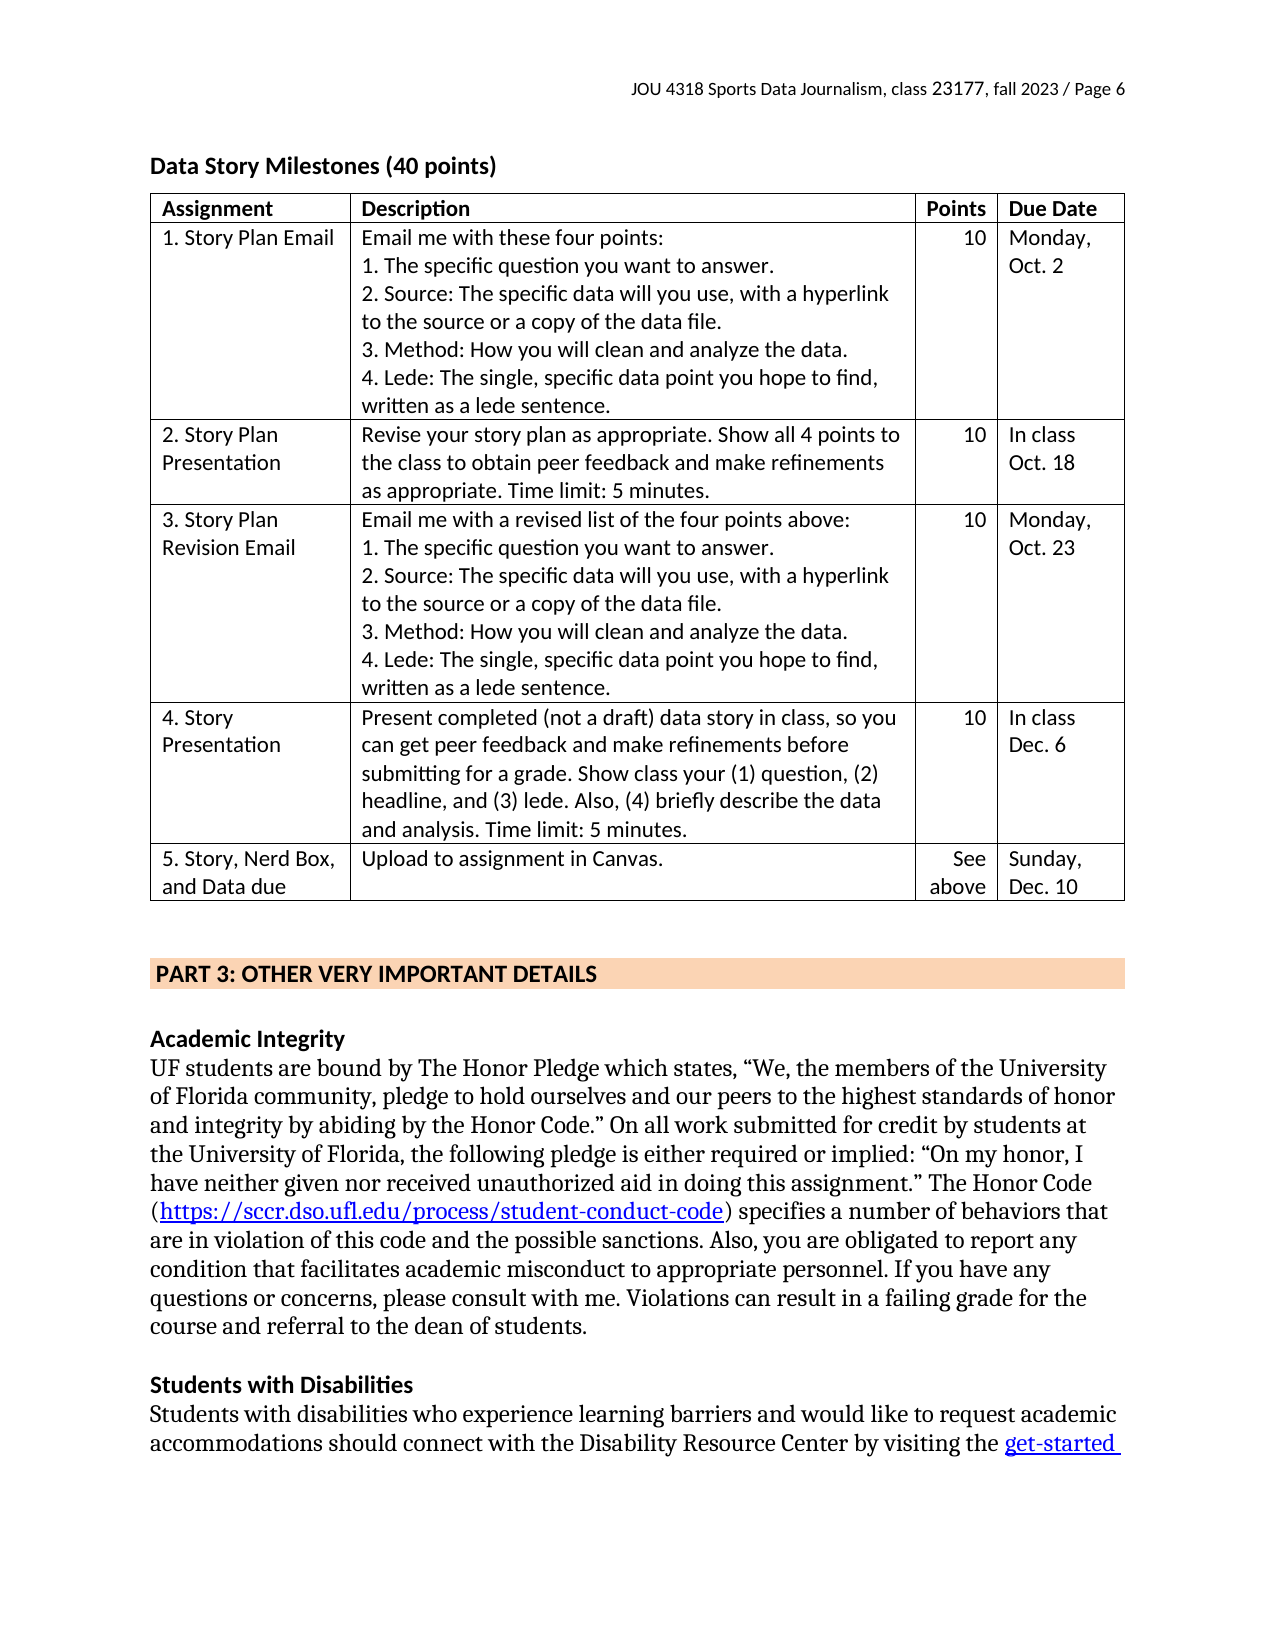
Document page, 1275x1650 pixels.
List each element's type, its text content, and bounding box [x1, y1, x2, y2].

table_cell Email me with these four points: 1. The specific question you want to answer. 2. Source: The specific data will you use, with a hyperlink to the source or a copy of the data file. 3. Method: How you will clean and analyze the data. 4. Lede: The single, specific data point you hope to find, written as a lede sentence. [351, 223, 915, 419]
text PART 3: OTHER VERY IMPORTANT DETAILS [150, 958, 1125, 989]
table_cell In class Dec. 6 [998, 703, 1124, 843]
table_cell Upload to assignment in Canvas. [351, 844, 915, 900]
table_cell Monday, Oct. 23 [998, 505, 1124, 702]
text Students with Disabilities [150, 1370, 1125, 1400]
table_cell 10 [916, 223, 997, 419]
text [150, 1400, 1125, 1458]
table_cell Present completed (not a draft) data story in class, so you can get peer feedback and make refinements before submitting for a grade. Show class your (1) question, (2) headline, and (3) lede. Also, (4) briefly describe the data and analysis. Time limit: 5 minutes. [351, 703, 915, 843]
table_cell 1. Story Plan Email [151, 223, 350, 419]
table_cell 3. Story Plan Revision Email [151, 505, 350, 702]
table_cell 10 [916, 703, 997, 843]
text Data Story Milestones (40 points) [150, 150, 1125, 181]
table_cell 10 [916, 505, 997, 702]
table_cell Email me with a revised list of the four points above: 1. The specific question you want to answer. 2. Source: The specific data will you use, with a hyperlink to the source or a copy of the data file. 3. Method: How you will clean and analyze the data. 4. Lede: The single, specific data point you hope to find, written as a lede sentence. [351, 505, 915, 702]
table_cell 5. Story, Nerd Box, and Data due [151, 844, 350, 900]
text Academic Integrity [150, 1023, 1125, 1053]
text UF students are bound by The Honor Pledge which states, “We, the members of the University of Florida community, pledge to hold ourselves and our peers to the highest standards of honor and integrity by abiding by the Honor Code.” On all work submitted for credit by students at the University of Florida, the following pledge is either required or implied: “On my honor, I have neither given nor received unauthorized aid in doing this assignment.” The Honor Code (https://sccr.dso.ufl.edu/process/student-conduct-code) specifies a number of behaviors that are in violation of this code and the possible sanctions. Also, you are obligated to report any condition that facilitates academic misconduct to appropriate personnel. If you have any questions or concerns, please consult with me. Violations can result in a failing grade for the course and referral to the dean of students. [150, 1053, 1125, 1341]
table_cell 4. Story Presentation [151, 703, 350, 843]
table_header Description [351, 194, 915, 222]
table_cell 10 [916, 420, 997, 504]
table_header Points [916, 194, 997, 222]
table_header Assignment [151, 194, 350, 222]
table_header Due Date [998, 194, 1124, 222]
table_cell See above [916, 844, 997, 900]
table_cell Monday, Oct. 2 [998, 223, 1124, 419]
table_cell Revise your story plan as appropriate. Show all 4 points to the class to obtain peer feedback and make refinements as appropriate. Time limit: 5 minutes. [351, 420, 915, 504]
table_cell In class Oct. 18 [998, 420, 1124, 504]
table_cell Sunday, Dec. 10 [998, 844, 1124, 900]
table_cell 2. Story Plan Presentation [151, 420, 350, 504]
